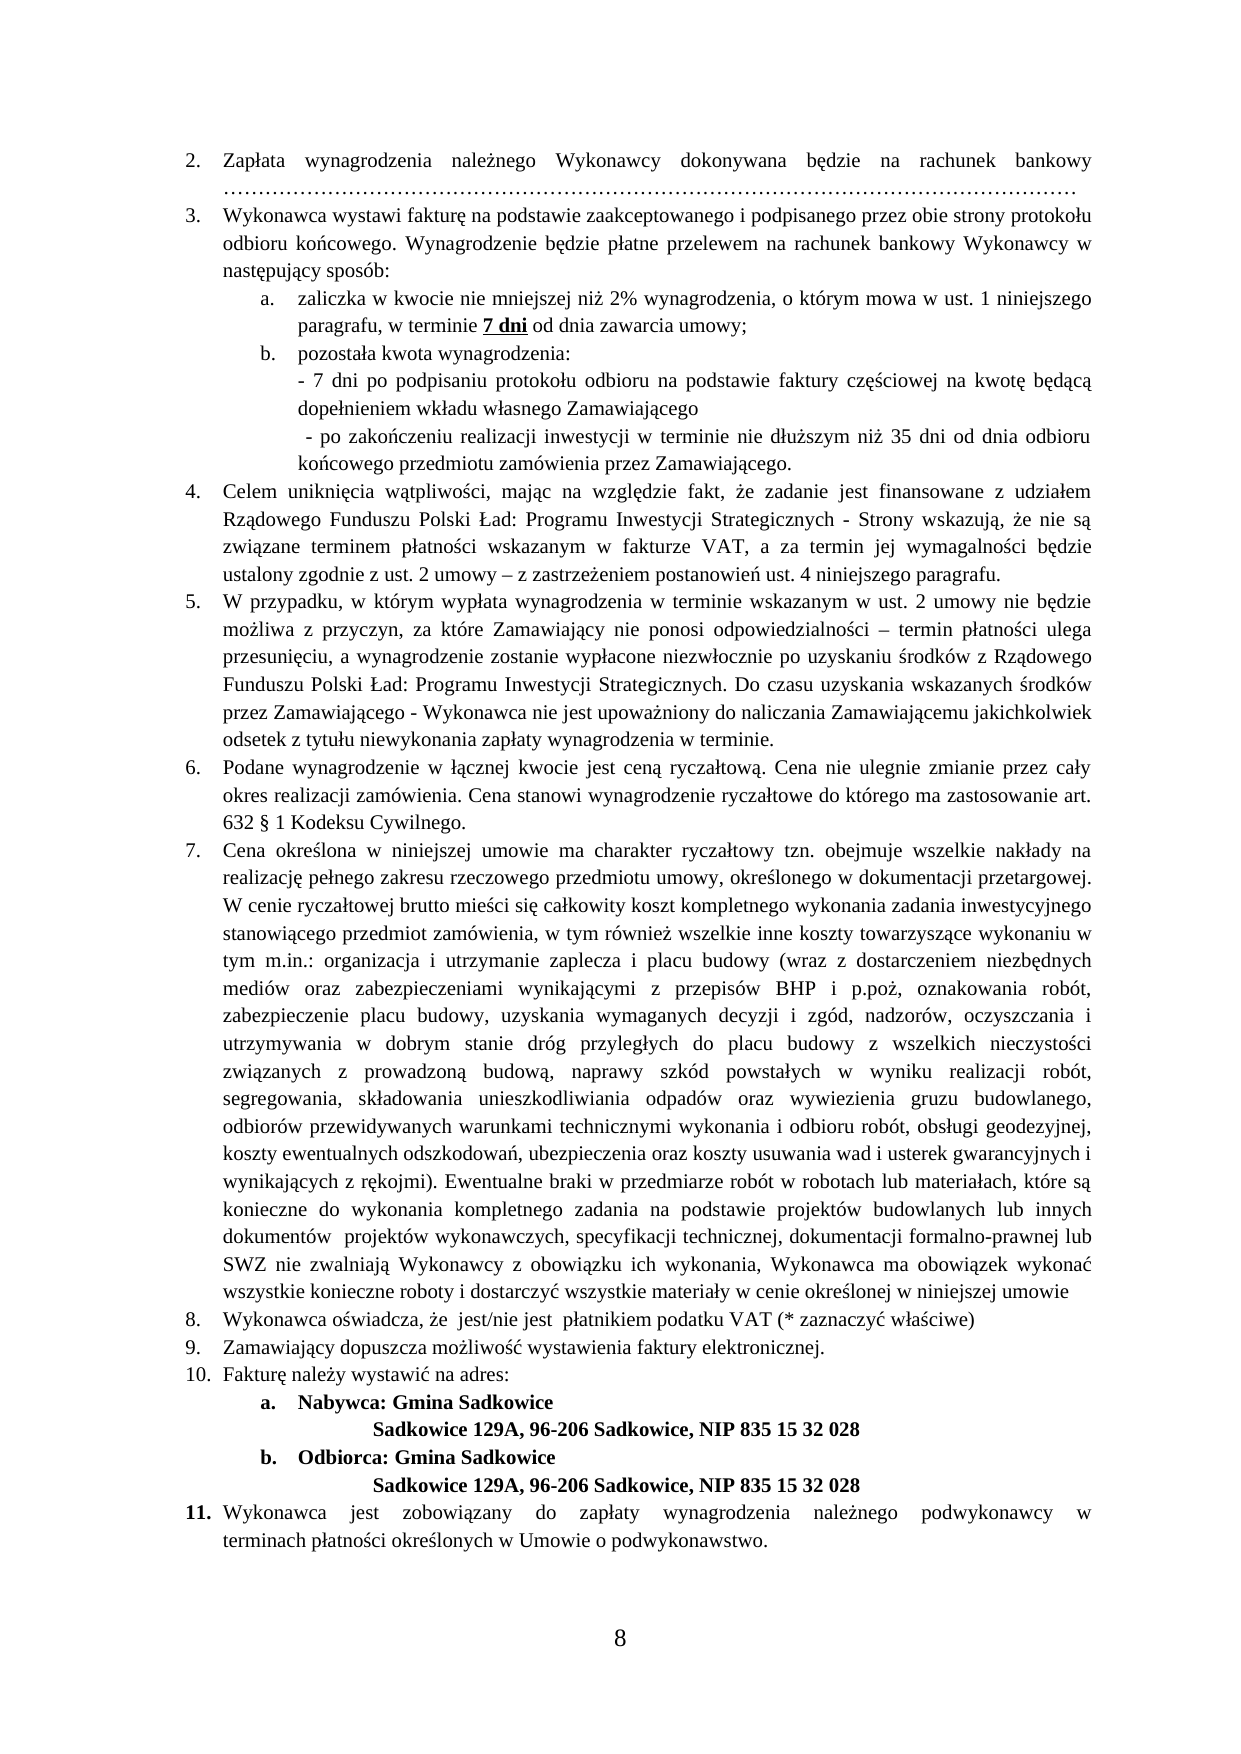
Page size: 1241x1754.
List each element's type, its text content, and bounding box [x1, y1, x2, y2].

list Wykonawca wystawi fakturę na podstawie zaakceptowanego i podpisanego przez obie strony protokołu odbioru końcowego. Wynagrodzenie będzie płatne przelewem na rachunek bankowy Wykonawcy w następujący sposób: [185, 203, 1093, 282]
text - po zakończeniu realizacji inwestycji w terminie nie dłuższym niż 35 dni od dnia odbioru końcowego przedmiotu zamówienia przez Zamawiającego. [298, 424, 1093, 475]
list Odbiorca: Gmina Sadkowice [260, 1445, 1093, 1469]
list Sadkowice 129A, 96-206 Sadkowice, NIP 835 15 32 028 [373, 1473, 1093, 1497]
list Wykonawca jest zobowiązany do zapłaty wynagrodzenia należnego podwykonawcy w terminach płatności określonych w Umowie o podwykonawstwo. [185, 1500, 1093, 1552]
list Sadkowice 129A, 96-206 Sadkowice, NIP 835 15 32 028 [373, 1417, 1093, 1441]
list Podane wynagrodzenie w łącznej kwocie jest ceną ryczałtową. Cena nie ulegnie zmianie przez cały okres realizacji zamówienia. Cena stanowi wynagrodzenie ryczałtowe do którego ma zastosowanie art. 632 § 1 Kodeksu Cywilnego. [185, 755, 1093, 834]
list Fakturę należy wystawić na adres: [185, 1362, 1093, 1386]
list Nabywca: Gmina Sadkowice [260, 1390, 1093, 1414]
list Celem uniknięcia wątpliwości, mając na względzie fakt, że zadanie jest finansowane z udziałem Rządowego Funduszu Polski Ład: Programu Inwestycji Strategicznych - Strony wskazują, że nie są związane terminem płatności wskazanym w fakturze VAT, a za termin jej wymagalności będzie ustalony zgodnie z ust. 2 umowy – z zastrzeżeniem postanowień ust. 4 niniejszego paragrafu. [185, 479, 1093, 586]
list Cena określona w niniejszej umowie ma charakter ryczałtowy tzn. obejmuje wszelkie nakłady na realizację pełnego zakresu rzeczowego przedmiotu umowy, określonego w dokumentacji przetargowej. W cenie ryczałtowej brutto mieści się całkowity koszt kompletnego wykonania zadania inwestycyjnego stanowiącego przedmiot zamówienia, w tym również wszelkie inne koszty towarzyszące wykonaniu w tym m.in.: organizacja i utrzymanie zaplecza i placu budowy (wraz z dostarczeniem niezbędnych mediów oraz zabezpieczeniami wynikającymi z przepisów BHP i p.poż, oznakowania robót, zabezpieczenie placu budowy, uzyskania wymaganych decyzji i zgód, nadzorów, oczyszczania i utrzymywania w dobrym stanie dróg przyległych do placu budowy z wszelkich nieczystości związanych z prowadzoną budową, naprawy szkód powstałych w wyniku realizacji robót, segregowania, składowania unieszkodliwiania odpadów oraz wywiezienia gruzu budowlanego, odbiorów przewidywanych warunkami technicznymi wykonania i odbioru robót, obsługi geodezyjnej, koszty ewentualnych odszkodowań, ubezpieczenia oraz koszty usuwania wad i usterek gwarancyjnych i wynikających z rękojmi). Ewentualne braki w przedmiarze robót w robotach lub materiałach, które są konieczne do wykonania kompletnego zadania na podstawie projektów budowlanych lub innych dokumentów projektów wykonawczych, specyfikacji technicznej, dokumentacji formalno-prawnej lub SWZ nie zwalniają Wykonawcy z obowiązku ich wykonania, Wykonawca ma obowiązek wykonać wszystkie konieczne roboty i dostarczyć wszystkie materiały w cenie określonej w niniejszej umowie [185, 838, 1093, 1303]
list zaliczka w kwocie nie mniejszej niż 2% wynagrodzenia, o którym mowa w ust. 1 niniejszego paragrafu, w terminie 7 dni od dnia zawarcia umowy; [260, 286, 1093, 337]
text - 7 dni po podpisaniu protokołu odbioru na podstawie faktury częściowej na kwotę będącą dopełnieniem wkładu własnego Zamawiającego [298, 368, 1093, 420]
list Zapłata wynagrodzenia należnego Wykonawcy dokonywana będzie na rachunek bankowy …………………………………………………………………………………………………………… [185, 148, 1093, 199]
list W przypadku, w którym wypłata wynagrodzenia w terminie wskazanym w ust. 2 umowy nie będzie możliwa z przyczyn, za które Zamawiający nie ponosi odpowiedzialności – termin płatności ulega przesunięciu, a wynagrodzenie zostanie wypłacone niezwłocznie po uzyskaniu środków z Rządowego Funduszu Polski Ład: Programu Inwestycji Strategicznych. Do czasu uzyskania wskazanych środków przez Zamawiającego - Wykonawca nie jest upoważniony do naliczania Zamawiającemu jakichkolwiek odsetek z tytułu niewykonania zapłaty wynagrodzenia w terminie. [185, 589, 1093, 751]
list Wykonawca oświadcza, że jest/nie jest płatnikiem podatku VAT (* zaznaczyć właściwe) [185, 1307, 1093, 1331]
list pozostała kwota wynagrodzenia: [260, 341, 1093, 365]
list Zamawiający dopuszcza możliwość wystawienia faktury elektronicznej. [185, 1334, 1093, 1359]
